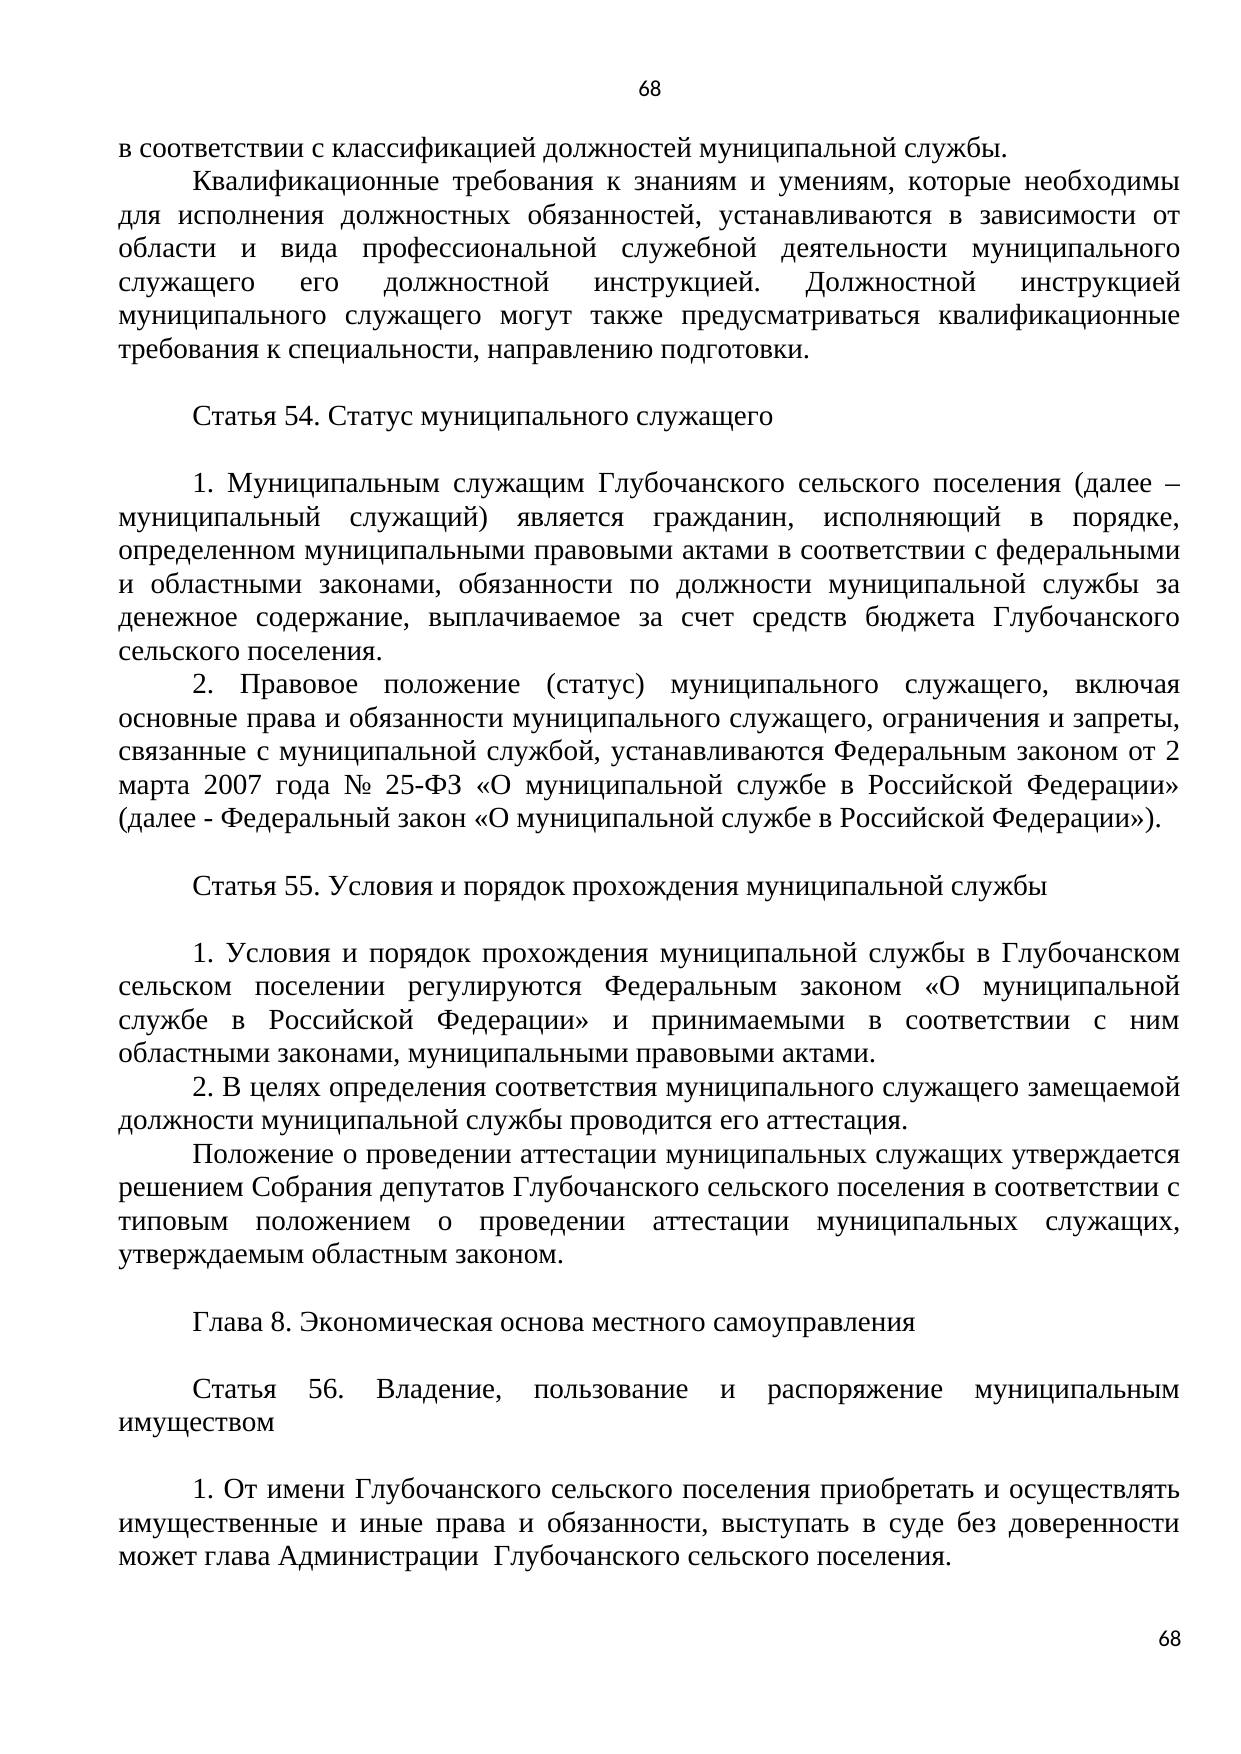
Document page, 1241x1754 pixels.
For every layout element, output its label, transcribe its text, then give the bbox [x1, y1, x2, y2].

text Статья 54. Статус муниципального служащего [118, 398, 1181, 432]
text 2. Правовое положение (статус) муниципального служащего, включая основные права и обязанности муниципального служащего, ограничения и запреты, связанные с муниципальной службой, устанавливаются Федеральным законом от 2 марта 2007 года № 25-ФЗ «О муниципальной службе в Российской Федерации» (далее - Федеральный закон «О муниципальной службе в Российской Федерации»). [118, 666, 1181, 834]
text 1. Муниципальным служащим Глубочанского сельского поселения (далее – муниципальный служащий) является гражданин, исполняющий в порядке, определенном муниципальными правовыми актами в соответствии с федеральными и областными законами, обязанности по должности муниципальной службы за денежное содержание, выплачиваемое за счет средств бюджета Глубочанского сельского поселения. [118, 465, 1181, 666]
text Квалификационные требования к знаниям и умениям, которые необходимы для исполнения должностных обязанностей, устанавливаются в зависимости от области и вида профессиональной служебной деятельности муниципального служащего его должностной инструкцией. Должностной инструкцией муниципального служащего могут также предусматриваться квалификационные требования к специальности, направлению подготовки. [118, 163, 1181, 364]
text Статья 55. Условия и порядок прохождения муниципальной службы [118, 868, 1181, 901]
text 1. Условия и порядок прохождения муниципальной службы в Глубочанском сельском поселении регулируются Федеральным законом «О муниципальной службе в Российской Федерации» и принимаемыми в соответствии с ним областными законами, муниципальными правовыми актами. [118, 935, 1181, 1069]
text Глава 8. Экономическая основа местного самоуправления [118, 1304, 1181, 1337]
text 1. От имени Глубочанского сельского поселения приобретать и осуществлять имущественные и иные права и обязанности, выступать в суде без доверенности может глава Администрации Глубочанского сельского поселения. [118, 1471, 1181, 1572]
text 2. В целях определения соответствия муниципального служащего замещаемой должности муниципальной службы проводится его аттестация. [118, 1069, 1181, 1136]
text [118, 130, 1181, 163]
text Положение о проведении аттестации муниципальных служащих утверждается решением Собрания депутатов Глубочанского сельского поселения в соответствии с типовым положением о проведении аттестации муниципальных служащих, утверждаемым областным законом. [118, 1136, 1181, 1270]
text Статья 56. Владение, пользование и распоряжение муниципальным имуществом [118, 1371, 1181, 1438]
